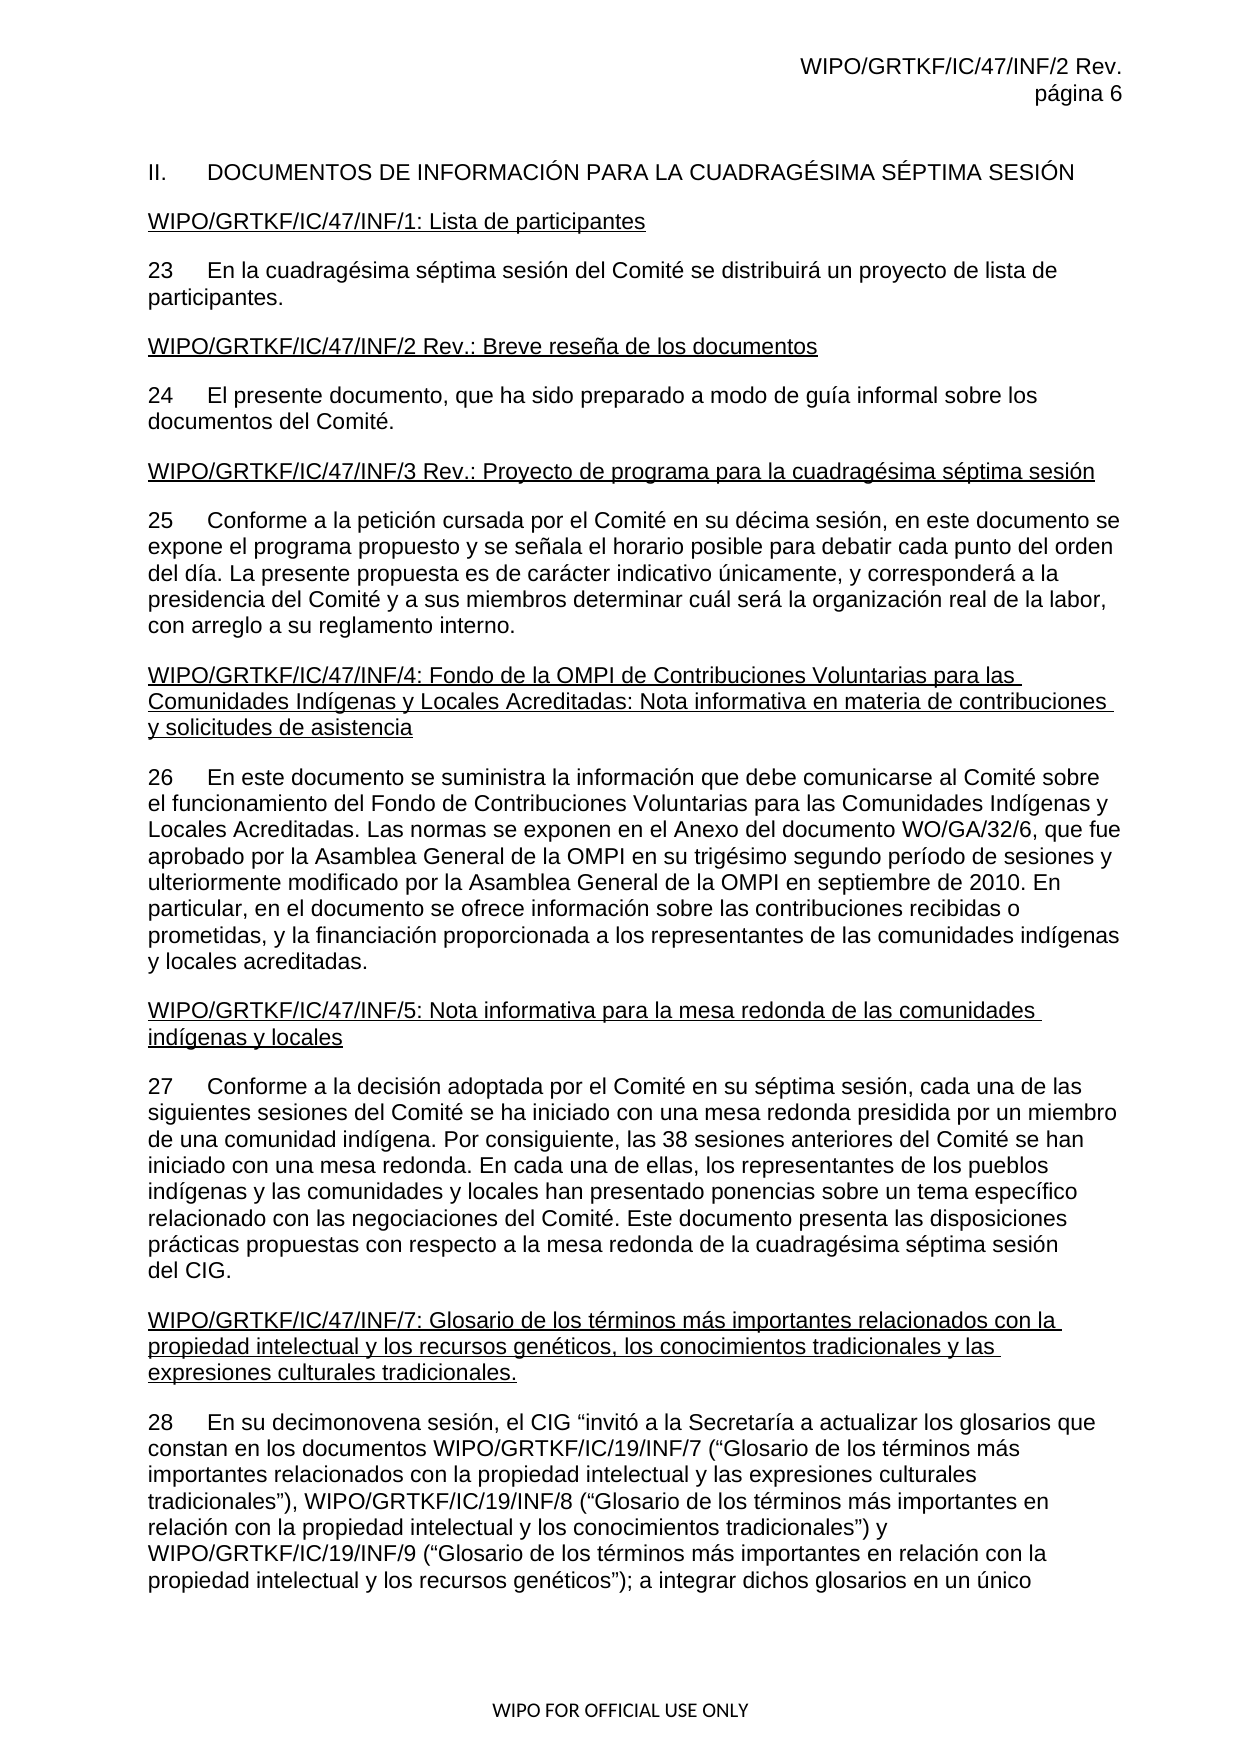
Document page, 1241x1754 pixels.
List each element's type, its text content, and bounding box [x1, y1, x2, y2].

text II. DOCUMENTOS DE INFORMACIÓN PARA LA CUADRAGÉSIMA SÉPTIMA SESIÓN [148, 158, 1122, 185]
text WIPO/GRTKF/IC/47/INF/7: Glosario de los términos más importantes relacionados con la propiedad intelectual y los recursos genéticos, los conocimientos tradicionales y las expresiones culturales tradicionales. [148, 1307, 1122, 1386]
text En este documento se suministra la información que debe comunicarse al Comité sobre el funcionamiento del Fondo de Contribuciones Voluntarias para las Comunidades Indígenas y Locales Acreditadas. Las normas se exponen en el Anexo del documento WO/GA/32/6, que fue aprobado por la Asamblea General de la OMPI en su trigésimo segundo período de sesiones y ulteriormente modificado por la Asamblea General de la OMPI en septiembre de 2010. En particular, en el documento se ofrece información sobre las contribuciones recibidas o prometidas, y la financiación proporcionada a los representantes de las comunidades indígenas y locales acreditadas. [148, 763, 1122, 974]
text WIPO/GRTKF/IC/47/INF/4: Fondo de la OMPI de Contribuciones Voluntarias para las Comunidades Indígenas y Locales Acreditadas: Nota informativa en materia de contribuciones y solicitudes de asistencia [148, 662, 1122, 741]
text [148, 1409, 1122, 1593]
text WIPO/GRTKF/IC/47/INF/5: Nota informativa para la mesa redonda de las comunidades indígenas y locales [148, 997, 1122, 1050]
text Conforme a la petición cursada por el Comité en su décima sesión, en este documento se expone el programa propuesto y se señala el horario posible para debatir cada punto del orden del día. La presente propuesta es de carácter indicativo únicamente, y corresponderá a la presidencia del Comité y a sus miembros determinar cuál será la organización real de la labor, con arreglo a su reglamento interno. [148, 507, 1122, 639]
text Conforme a la decisión adoptada por el Comité en su séptima sesión, cada una de las siguientes sesiones del Comité se ha iniciado con una mesa redonda presidida por un miembro de una comunidad indígena. Por consiguiente, las 38 sesiones anteriores del Comité se han iniciado con una mesa redonda. En cada una de ellas, los representantes de los pueblos indígenas y las comunidades y locales han presentado ponencias sobre un tema específico relacionado con las negociaciones del Comité. Este documento presenta las disposiciones prácticas propuestas con respecto a la mesa redonda de la cuadragésima séptima sesión del CIG. [148, 1073, 1122, 1284]
text WIPO/GRTKF/IC/47/INF/3 Rev.: Proyecto de programa para la cuadragésima séptima sesión [148, 458, 1122, 484]
text El presente documento, que ha sido preparado a modo de guía informal sobre los documentos del Comité. [148, 382, 1122, 435]
text En la cuadragésima séptima sesión del Comité se distribuirá un proyecto de lista de participantes. [148, 257, 1122, 310]
text WIPO/GRTKF/IC/47/INF/1: Lista de participantes [148, 208, 1122, 234]
text WIPO/GRTKF/IC/47/INF/2 Rev.: Breve reseña de los documentos [148, 333, 1122, 359]
